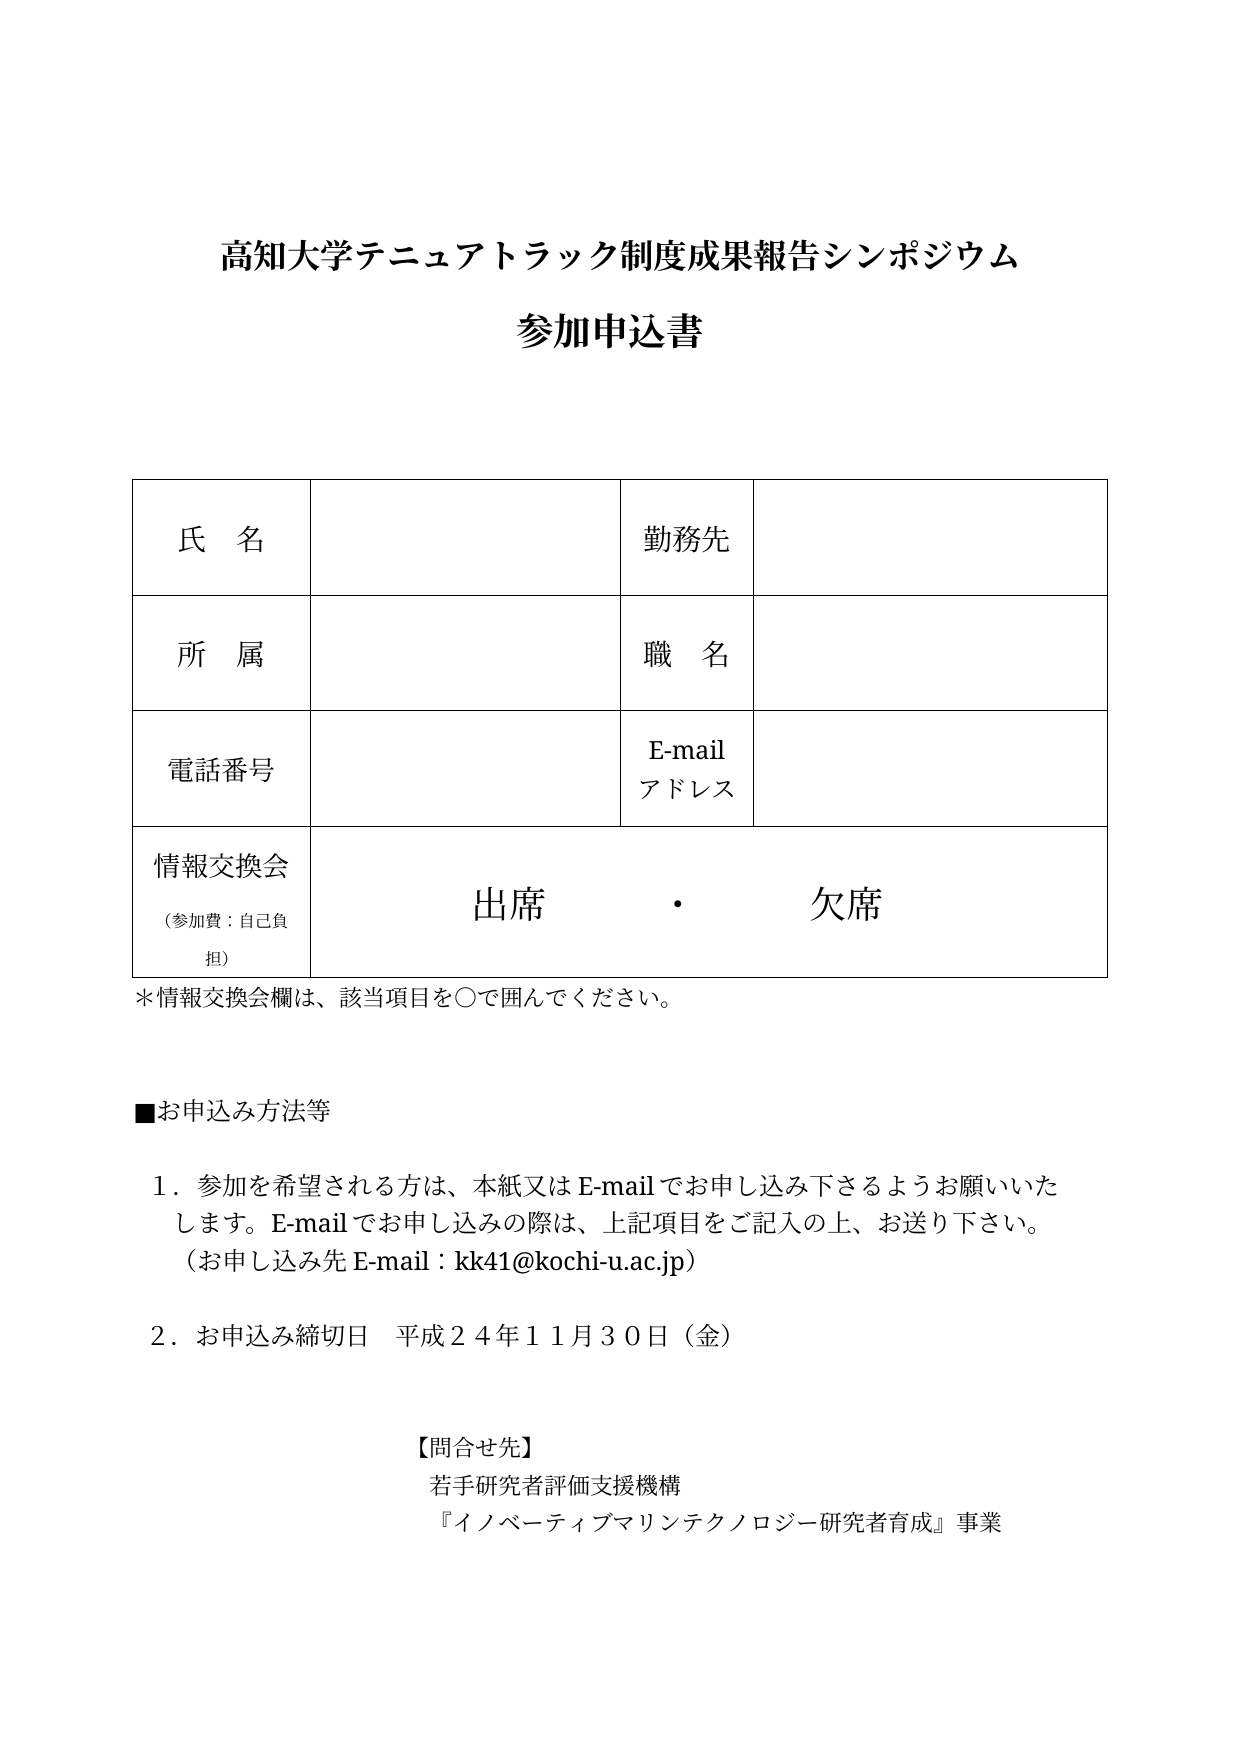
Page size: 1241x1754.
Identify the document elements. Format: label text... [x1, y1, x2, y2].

table_header 氏 名 [133, 480, 310, 595]
table_header [754, 480, 1107, 595]
text （お申し込み先E-mail：kk41@kochi-u.ac.jp） [148, 1240, 1063, 1278]
text 『イノベーティブマリンテクノロジー研究者育成』事業 [177, 1503, 1063, 1540]
text ２．お申込み締切日 平成２４年１１月３０日（金） [133, 1315, 1063, 1353]
text 高知大学テニュアトラック制度成果報告シンポジウム [177, 217, 1063, 292]
table_cell 所 属 [133, 596, 310, 710]
table_cell [754, 596, 1107, 710]
table_cell [311, 711, 620, 826]
table_cell 出席 ・ 欠席 [311, 827, 1107, 977]
text 参加申込書 [177, 292, 1063, 367]
text 若手研究者評価支援機構 [177, 1465, 1063, 1503]
text ■お申込み方法等 [133, 1090, 1063, 1128]
table_header 勤務先 [621, 480, 753, 595]
text します。E-mailでお申し込みの際は、上記項目をご記入の上、お送り下さい。 [148, 1203, 1063, 1240]
table_cell E-mail アドレス [621, 711, 753, 826]
table_header [311, 480, 620, 595]
table_cell [311, 596, 620, 710]
table_cell 職 名 [621, 596, 753, 710]
table_cell [754, 711, 1107, 826]
text １．参加を希望される方は、本紙又はE-mailでお申し込み下さるようお願いいた [148, 1165, 1063, 1203]
text 【問合せ先】 [177, 1428, 1063, 1465]
text ＊情報交換会欄は、該当項目を○で囲んでください。 [133, 978, 1063, 1015]
table_cell 情報交換会 （参加費：自己負担） [133, 827, 310, 977]
table_cell 電話番号 [133, 711, 310, 826]
